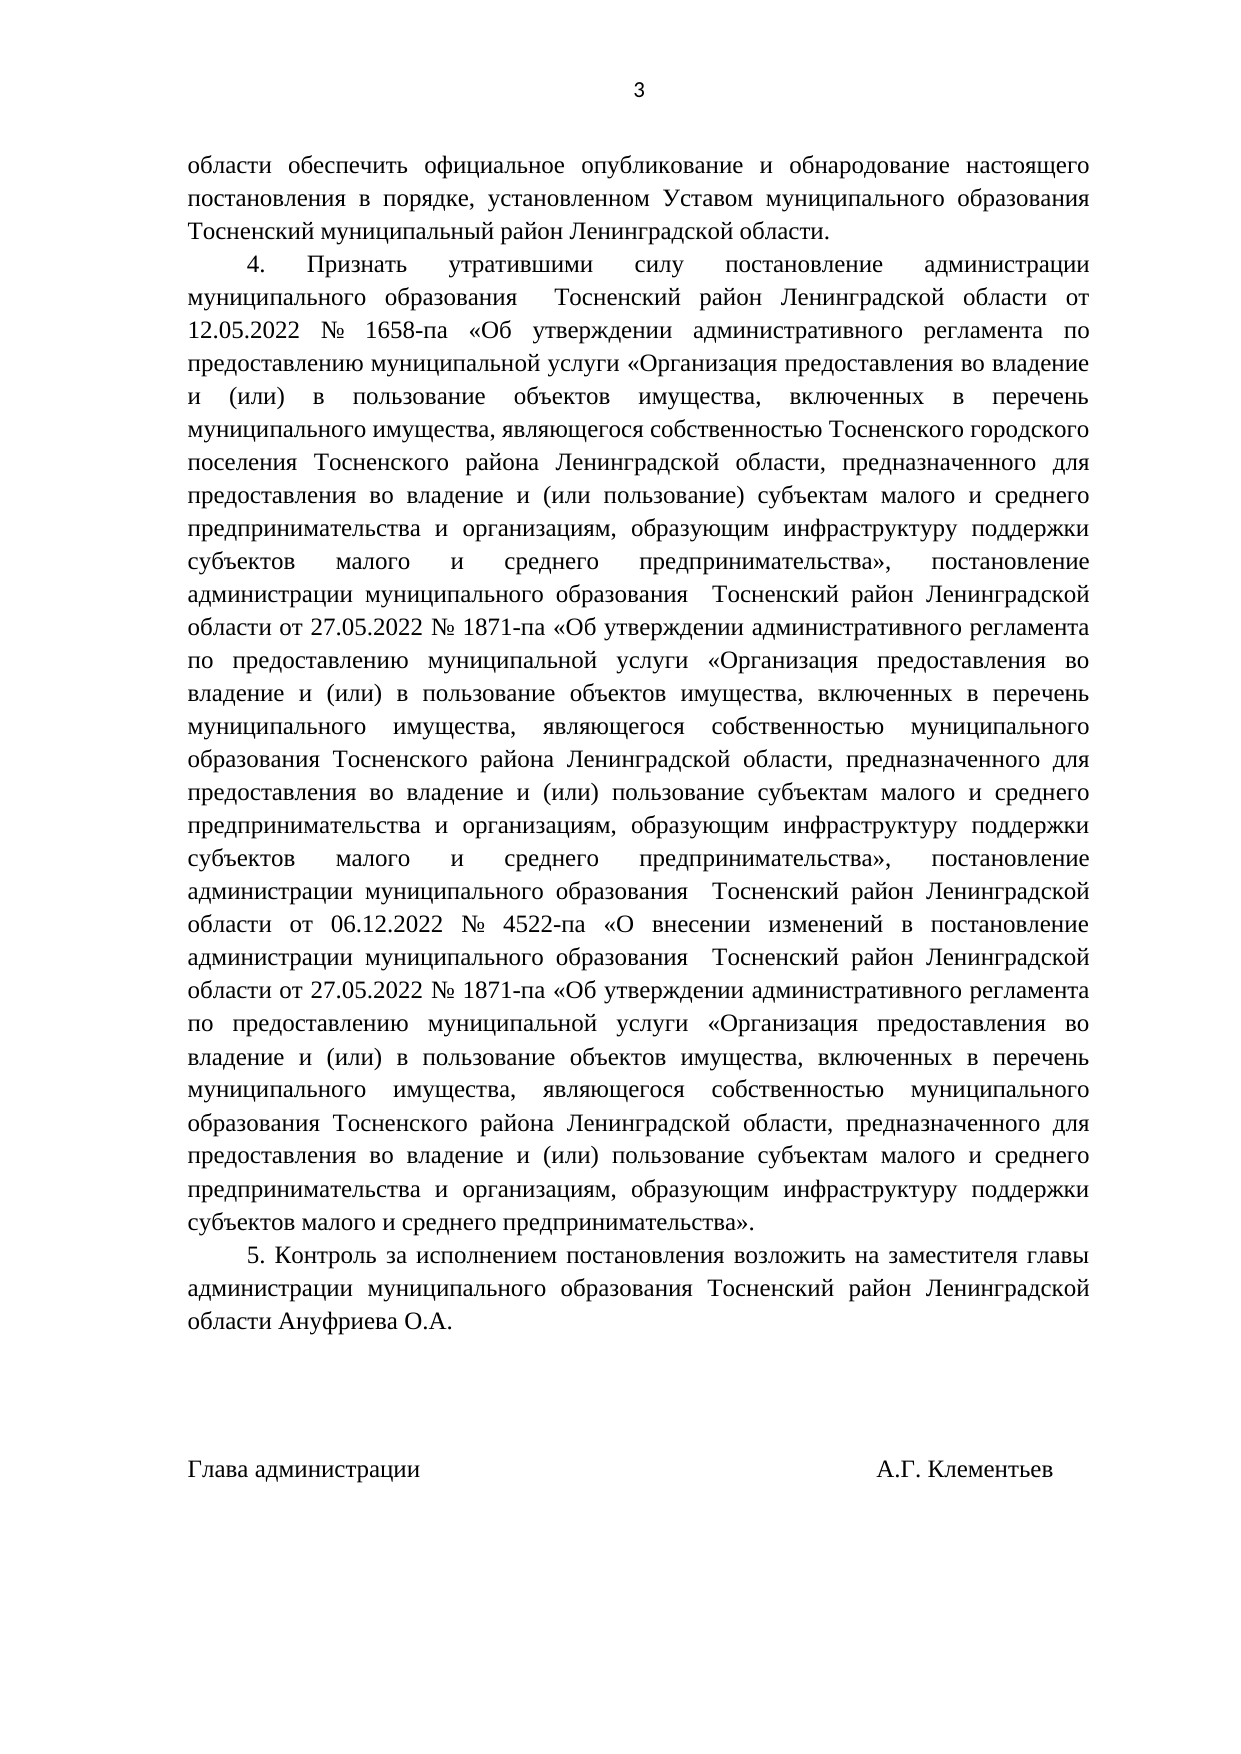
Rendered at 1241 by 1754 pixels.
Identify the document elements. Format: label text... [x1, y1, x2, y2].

text 5. Контроль за исполнением постановления возложить на заместителя главы администрации муниципального образования Тосненский район Ленинградской области Ануфриева О.А. [187, 1240, 1090, 1334]
text Глава администрации А.Г. Клементьев [187, 1454, 1090, 1483]
text 4. Признать утратившими силу постановление администрации муниципального образования Тосненский район Ленинградской области от 12.05.2022 № 1658-па «Об утверждении административного регламента по предоставлению муниципальной услуги «Организация предоставления во владение и (или) в пользование объектов имущества, включенных в перечень муниципального имущества, являющегося собственностью Тосненского городского поселения Тосненского района Ленинградской области, предназначенного для предоставления во владение и (или пользование) субъектам малого и среднего предпринимательства и организациям, образующим инфраструктуру поддержки субъектов малого и среднего предпринимательства», постановление администрации муниципального образования Тосненский район Ленинградской области от 27.05.2022 № 1871-па «Об утверждении административного регламента по предоставлению муниципальной услуги «Организация предоставления во владение и (или) в пользование объектов имущества, включенных в перечень муниципального имущества, являющегося собственностью муниципального образования Тосненского района Ленинградской области, предназначенного для предоставления во владение и (или) пользование субъектам малого и среднего предпринимательства и организациям, образующим инфраструктуру поддержки субъектов малого и среднего предпринимательства», постановление администрации муниципального образования Тосненский район Ленинградской области от 06.12.2022 № 4522-па «О внесении изменений в постановление администрации муниципального образования Тосненский район Ленинградской области от 27.05.2022 № 1871-па «Об утверждении административного регламента по предоставлению муниципальной услуги «Организация предоставления во владение и (или) в пользование объектов имущества, включенных в перечень муниципального имущества, являющегося собственностью муниципального образования Тосненского района Ленинградской области, предназначенного для предоставления во владение и (или) пользование субъектам малого и среднего предпринимательства и организациям, образующим инфраструктуру поддержки субъектов малого и среднего предпринимательства». [187, 249, 1090, 1235]
